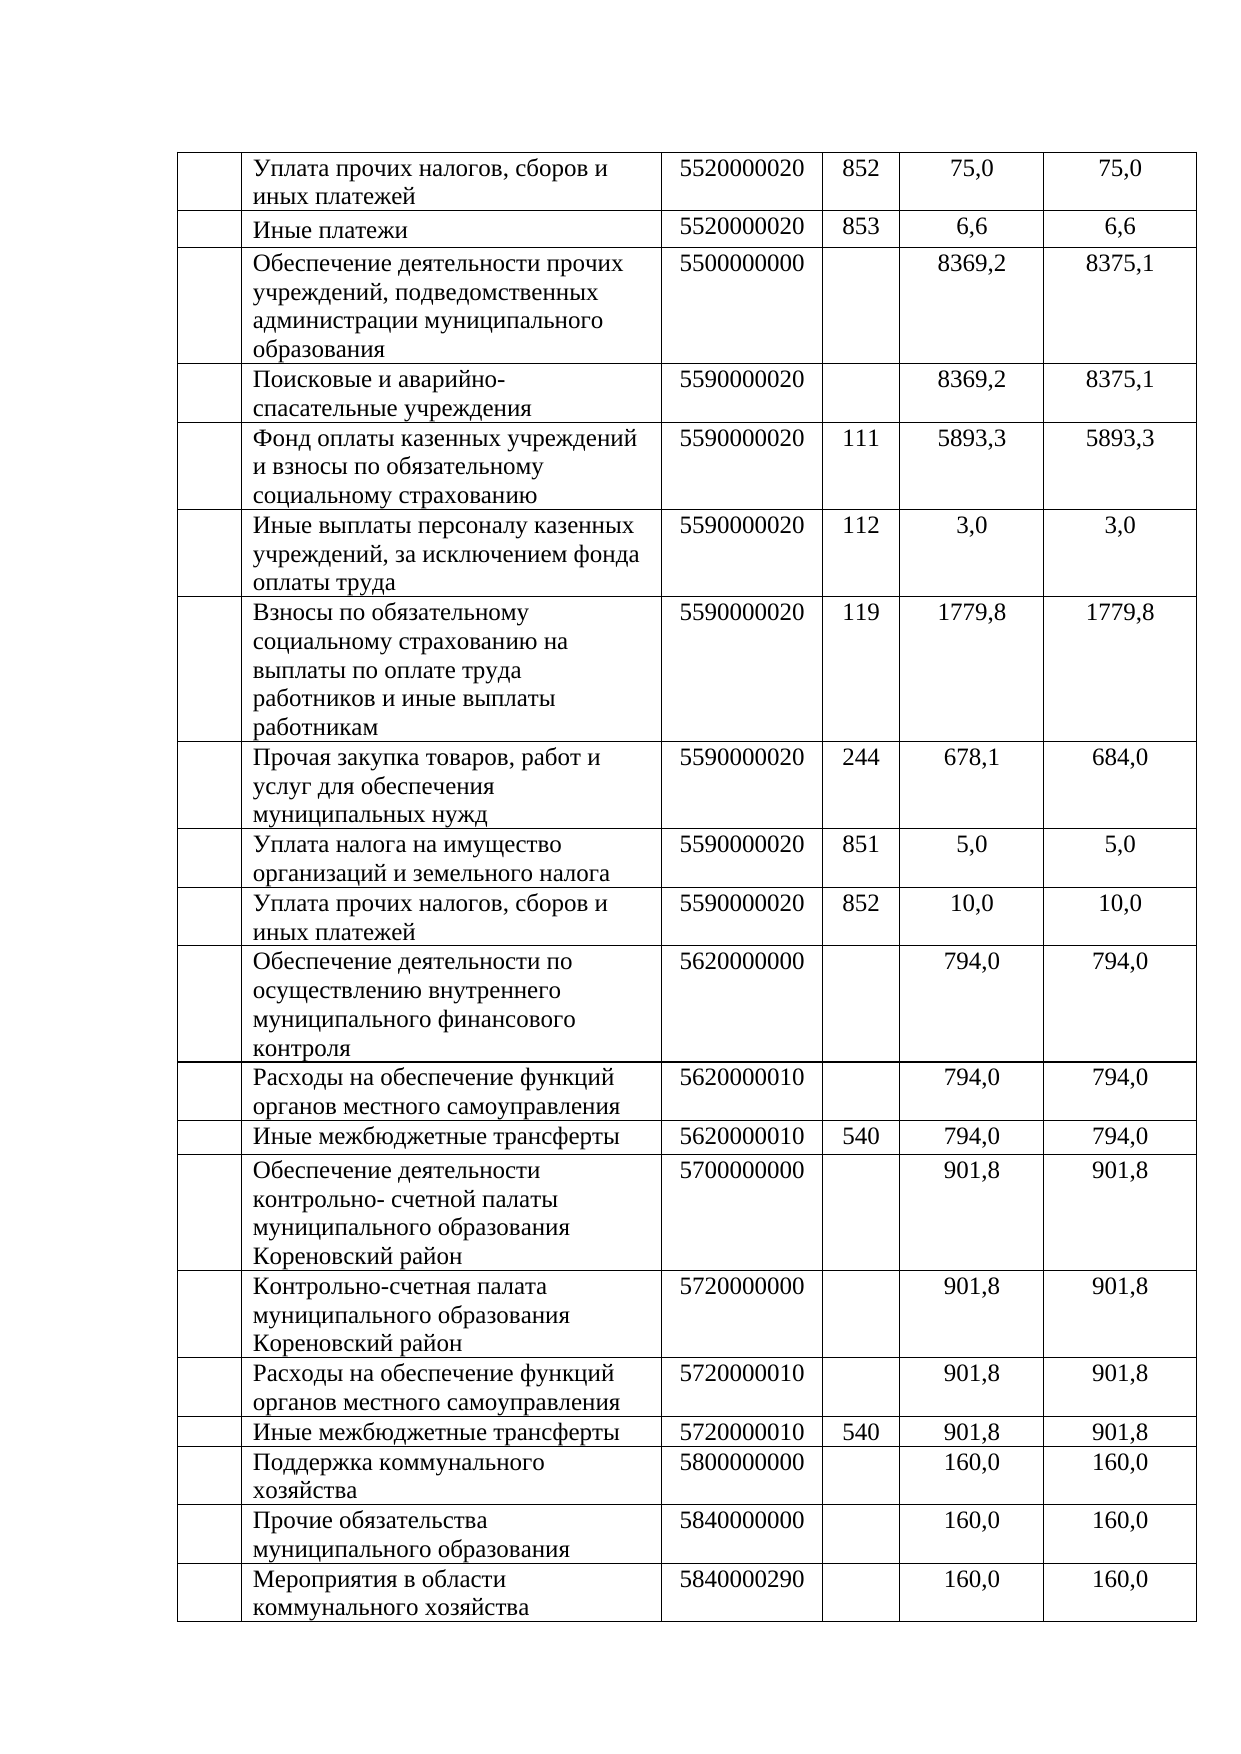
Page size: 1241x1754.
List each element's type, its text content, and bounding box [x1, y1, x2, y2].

table_cell 794,0 [900, 1063, 1043, 1120]
table_cell 678,1 [900, 742, 1043, 828]
table_cell Мероприятия в области коммунального хозяйства [242, 1564, 661, 1621]
table_cell [178, 1564, 241, 1621]
table_cell 5800000000 [662, 1447, 822, 1504]
table_cell 540 [823, 1417, 899, 1446]
table_cell 5620000010 [662, 1121, 822, 1154]
table_cell 5,0 [1044, 829, 1196, 887]
table_cell 5590000020 [662, 597, 822, 741]
table_cell [178, 1358, 241, 1416]
table_cell 794,0 [1044, 1063, 1196, 1120]
table_cell 160,0 [900, 1505, 1043, 1563]
table_cell 160,0 [1044, 1505, 1196, 1563]
table_cell 901,8 [900, 1271, 1043, 1357]
table_cell 3,0 [1044, 510, 1196, 596]
table_cell 75,0 [1044, 153, 1196, 210]
table_cell 5590000020 [662, 888, 822, 945]
table_cell [178, 1271, 241, 1357]
table_cell Фонд оплаты казенных учреждений и взносы по обязательному социальному страхованию [242, 423, 661, 509]
table_cell 8369,2 [900, 248, 1043, 363]
table_cell 8375,1 [1044, 364, 1196, 422]
table_cell [178, 1121, 241, 1154]
table_cell 5,0 [900, 829, 1043, 887]
table_cell [823, 1447, 899, 1504]
table_cell 5720000000 [662, 1271, 822, 1357]
table_cell 852 [823, 153, 899, 210]
table_cell [178, 1417, 241, 1446]
table_cell 540 [823, 1121, 899, 1154]
table_cell [178, 946, 241, 1061]
table_cell [178, 153, 241, 210]
table_cell 5590000020 [662, 510, 822, 596]
table_cell [823, 946, 899, 1061]
table_cell 794,0 [1044, 1121, 1196, 1154]
table_cell 75,0 [900, 153, 1043, 210]
table_cell [823, 1271, 899, 1357]
table_cell 901,8 [900, 1155, 1043, 1270]
table_cell [823, 364, 899, 422]
table_cell Расходы на обеспечение функций органов местного самоуправления [242, 1358, 661, 1416]
table_cell 794,0 [900, 1121, 1043, 1154]
table_cell 119 [823, 597, 899, 741]
table_cell Иные выплаты персоналу казенных учреждений, за исключением фонда оплаты труда [242, 510, 661, 596]
table_cell [823, 1155, 899, 1270]
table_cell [242, 1505, 661, 1563]
table_cell Иные межбюджетные трансферты [242, 1121, 661, 1154]
table_cell 5893,3 [900, 423, 1043, 509]
table_cell [178, 423, 241, 509]
table_cell Обеспечение деятельности прочих учреждений, подведомственных администрации муниципального образования [242, 248, 661, 363]
table_cell 8375,1 [1044, 248, 1196, 363]
table_cell Контрольно-счетная палата муниципального образования Кореновский район [242, 1271, 661, 1357]
table_cell 1779,8 [900, 597, 1043, 741]
table_cell 5590000020 [662, 364, 822, 422]
table_cell 5520000020 [662, 153, 822, 210]
table_cell [823, 1505, 899, 1563]
table_cell 5500000000 [662, 248, 822, 363]
table_cell 794,0 [900, 946, 1043, 1061]
table_cell 901,8 [1044, 1271, 1196, 1357]
table_cell 853 [823, 211, 899, 247]
table_cell Прочая закупка товаров, работ и услуг для обеспечения муниципальных нужд [242, 742, 661, 828]
table_cell 5893,3 [1044, 423, 1196, 509]
table_cell 901,8 [1044, 1358, 1196, 1416]
table_cell 160,0 [900, 1564, 1043, 1621]
table_cell [178, 364, 241, 422]
table_cell 901,8 [1044, 1155, 1196, 1270]
table_cell Взносы по обязательному социальному страхованию на выплаты по оплате труда работников и иные выплаты работникам [242, 597, 661, 741]
table_cell [178, 1155, 241, 1270]
table_cell Уплата налога на имущество организаций и земельного налога [242, 829, 661, 887]
table_cell Иные платежи [242, 211, 661, 247]
table_cell Обеспечение деятельности контрольно- счетной палаты муниципального образования Кореновский район [242, 1155, 661, 1270]
table_cell Поддержка коммунального хозяйства [242, 1447, 661, 1504]
table_cell [178, 1063, 241, 1120]
table_cell 5620000000 [662, 946, 822, 1061]
table_cell 6,6 [1044, 211, 1196, 247]
table_cell 5840000000 [662, 1505, 822, 1563]
table_cell Уплата прочих налогов, сборов и иных платежей [242, 153, 661, 210]
table_cell [178, 510, 241, 596]
table_cell 10,0 [900, 888, 1043, 945]
table_cell 5590000020 [662, 742, 822, 828]
table_cell 5720000010 [662, 1417, 822, 1446]
table_cell [178, 211, 241, 247]
table_cell [178, 597, 241, 741]
table_cell [178, 248, 241, 363]
table_cell [823, 248, 899, 363]
table_cell 3,0 [900, 510, 1043, 596]
table_cell 160,0 [1044, 1564, 1196, 1621]
table_cell 794,0 [1044, 946, 1196, 1061]
table_cell 111 [823, 423, 899, 509]
table_cell 5590000020 [662, 423, 822, 509]
table_cell [178, 829, 241, 887]
table_cell 5590000020 [662, 829, 822, 887]
table_cell [178, 1447, 241, 1504]
table_cell Уплата прочих налогов, сборов и иных платежей [242, 888, 661, 945]
table_cell 5620000010 [662, 1063, 822, 1120]
table_cell 901,8 [900, 1358, 1043, 1416]
table_cell 160,0 [900, 1447, 1043, 1504]
table_cell [823, 1564, 899, 1621]
table_cell 5700000000 [662, 1155, 822, 1270]
table_cell 851 [823, 829, 899, 887]
table_cell 5720000010 [662, 1358, 822, 1416]
table_cell 5840000290 [662, 1564, 822, 1621]
table_cell 1779,8 [1044, 597, 1196, 741]
table_cell 160,0 [1044, 1447, 1196, 1504]
table_cell [178, 742, 241, 828]
table_cell [178, 888, 241, 945]
table_cell 8369,2 [900, 364, 1043, 422]
table_cell Обеспечение деятельности по осуществлению внутреннего муниципального финансового контроля [242, 946, 661, 1061]
table_cell 901,8 [900, 1417, 1043, 1446]
table_cell 901,8 [1044, 1417, 1196, 1446]
table_cell 112 [823, 510, 899, 596]
table_cell 852 [823, 888, 899, 945]
table_cell 684,0 [1044, 742, 1196, 828]
table_cell [823, 1063, 899, 1120]
table_cell Иные межбюджетные трансферты [242, 1417, 661, 1446]
table_cell [178, 1505, 241, 1563]
table_cell 6,6 [900, 211, 1043, 247]
table_cell [823, 1358, 899, 1416]
table_cell 244 [823, 742, 899, 828]
table_cell Поисковые и аварийно-спасательные учреждения [242, 364, 661, 422]
table_cell 5520000020 [662, 211, 822, 247]
table_cell Расходы на обеспечение функций органов местного самоуправления [242, 1063, 661, 1120]
table_cell 10,0 [1044, 888, 1196, 945]
